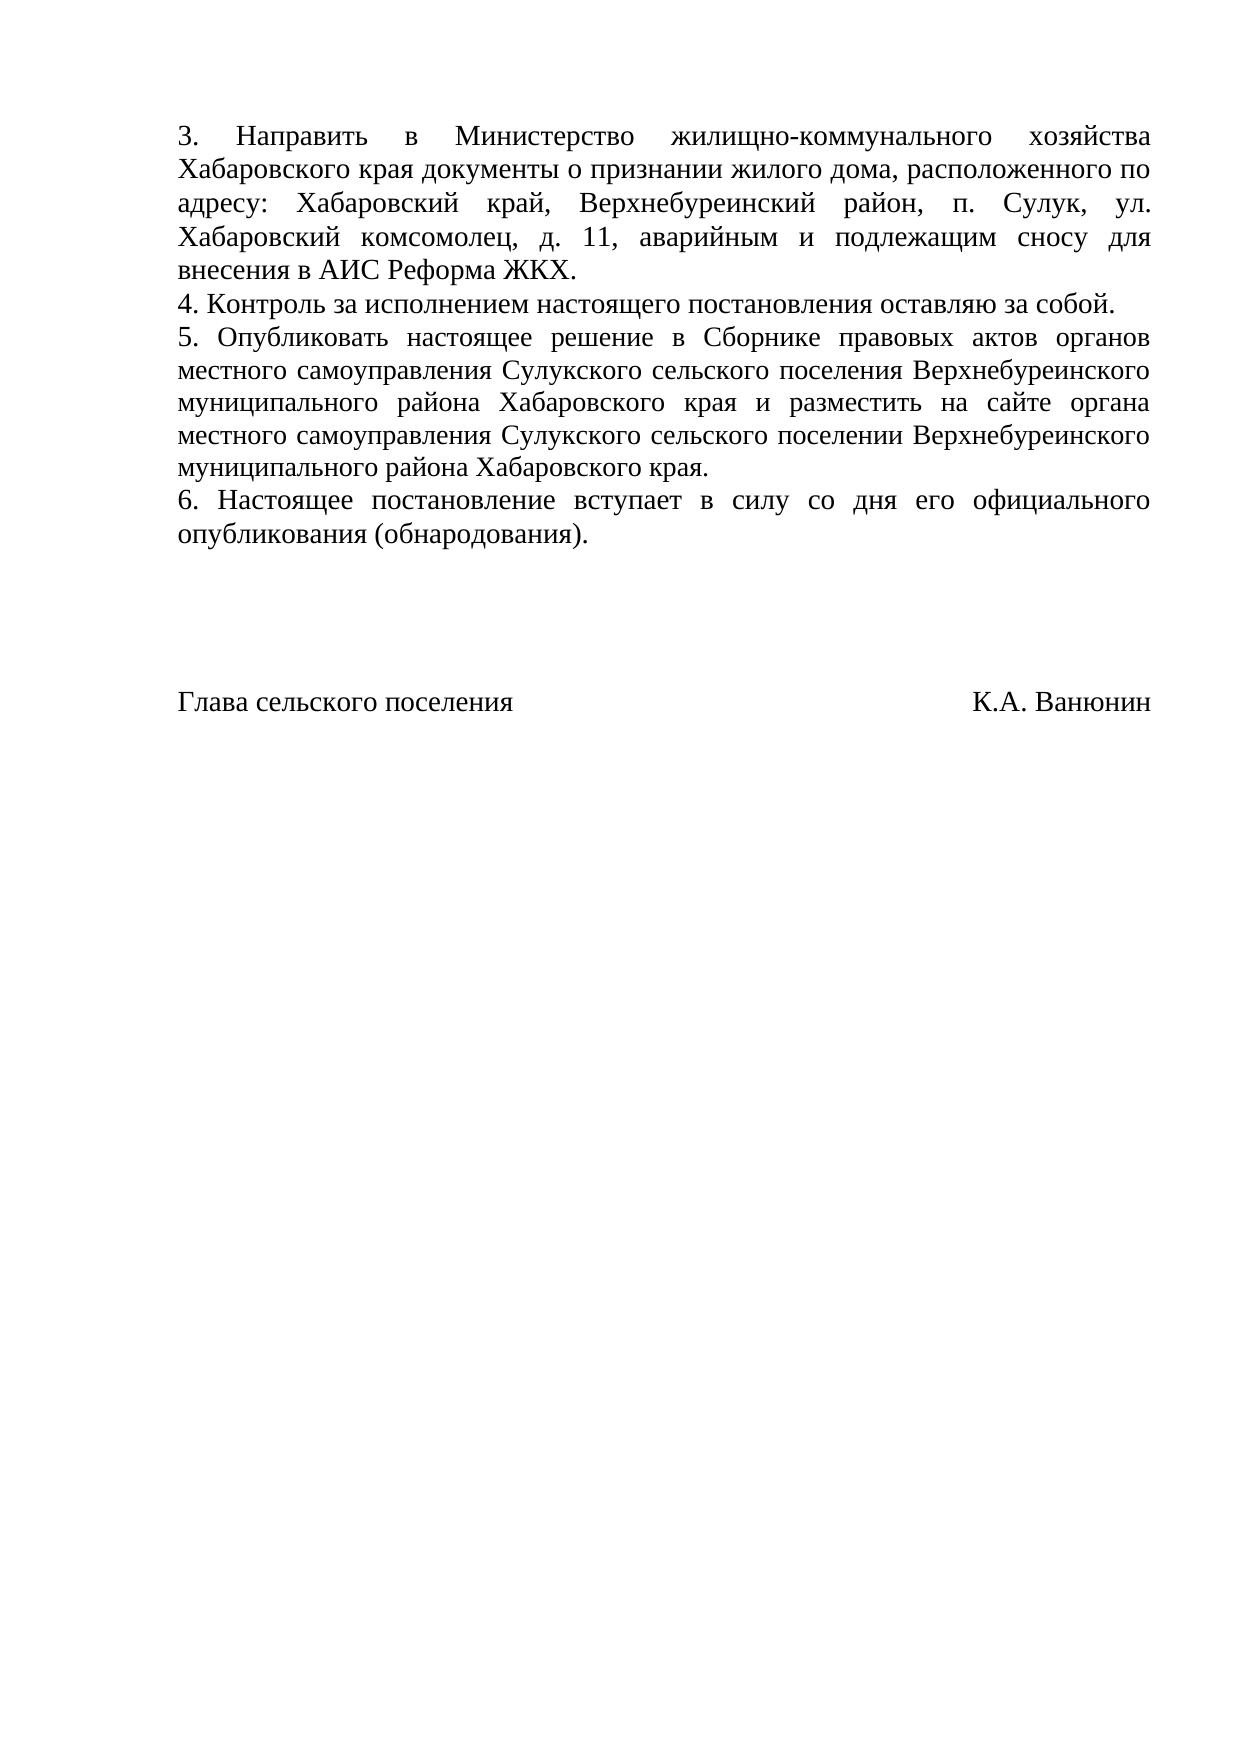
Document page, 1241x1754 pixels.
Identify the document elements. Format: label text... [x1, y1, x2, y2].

text 6. Настоящее постановление вступает в силу со дня его официального опубликования (обнародования). [177, 482, 1152, 549]
text 3. Направить в Министерство жилищно-коммунального хозяйства Хабаровского края документы о признании жилого дома, расположенного по адресу: Хабаровский край, Верхнебуреинский район, п. Сулук, ул. Хабаровский комсомолец, д. 11, аварийным и подлежащим сносу для внесения в АИС Реформа ЖКХ. [177, 118, 1152, 286]
text Глава сельского поселения К.А. Ванюнин [177, 684, 1152, 717]
text 4. Контроль за исполнением настоящего постановления оставляю за собой. [177, 286, 1152, 319]
text 5. Опубликовать настоящее решение в Сборнике правовых актов органов местного самоуправления Сулукского сельского поселения Верхнебуреинского муниципального района Хабаровского края и разместить на сайте органа местного самоуправления Сулукского сельского поселении Верхнебуреинского муниципального района Хабаровского края. [177, 319, 1152, 482]
